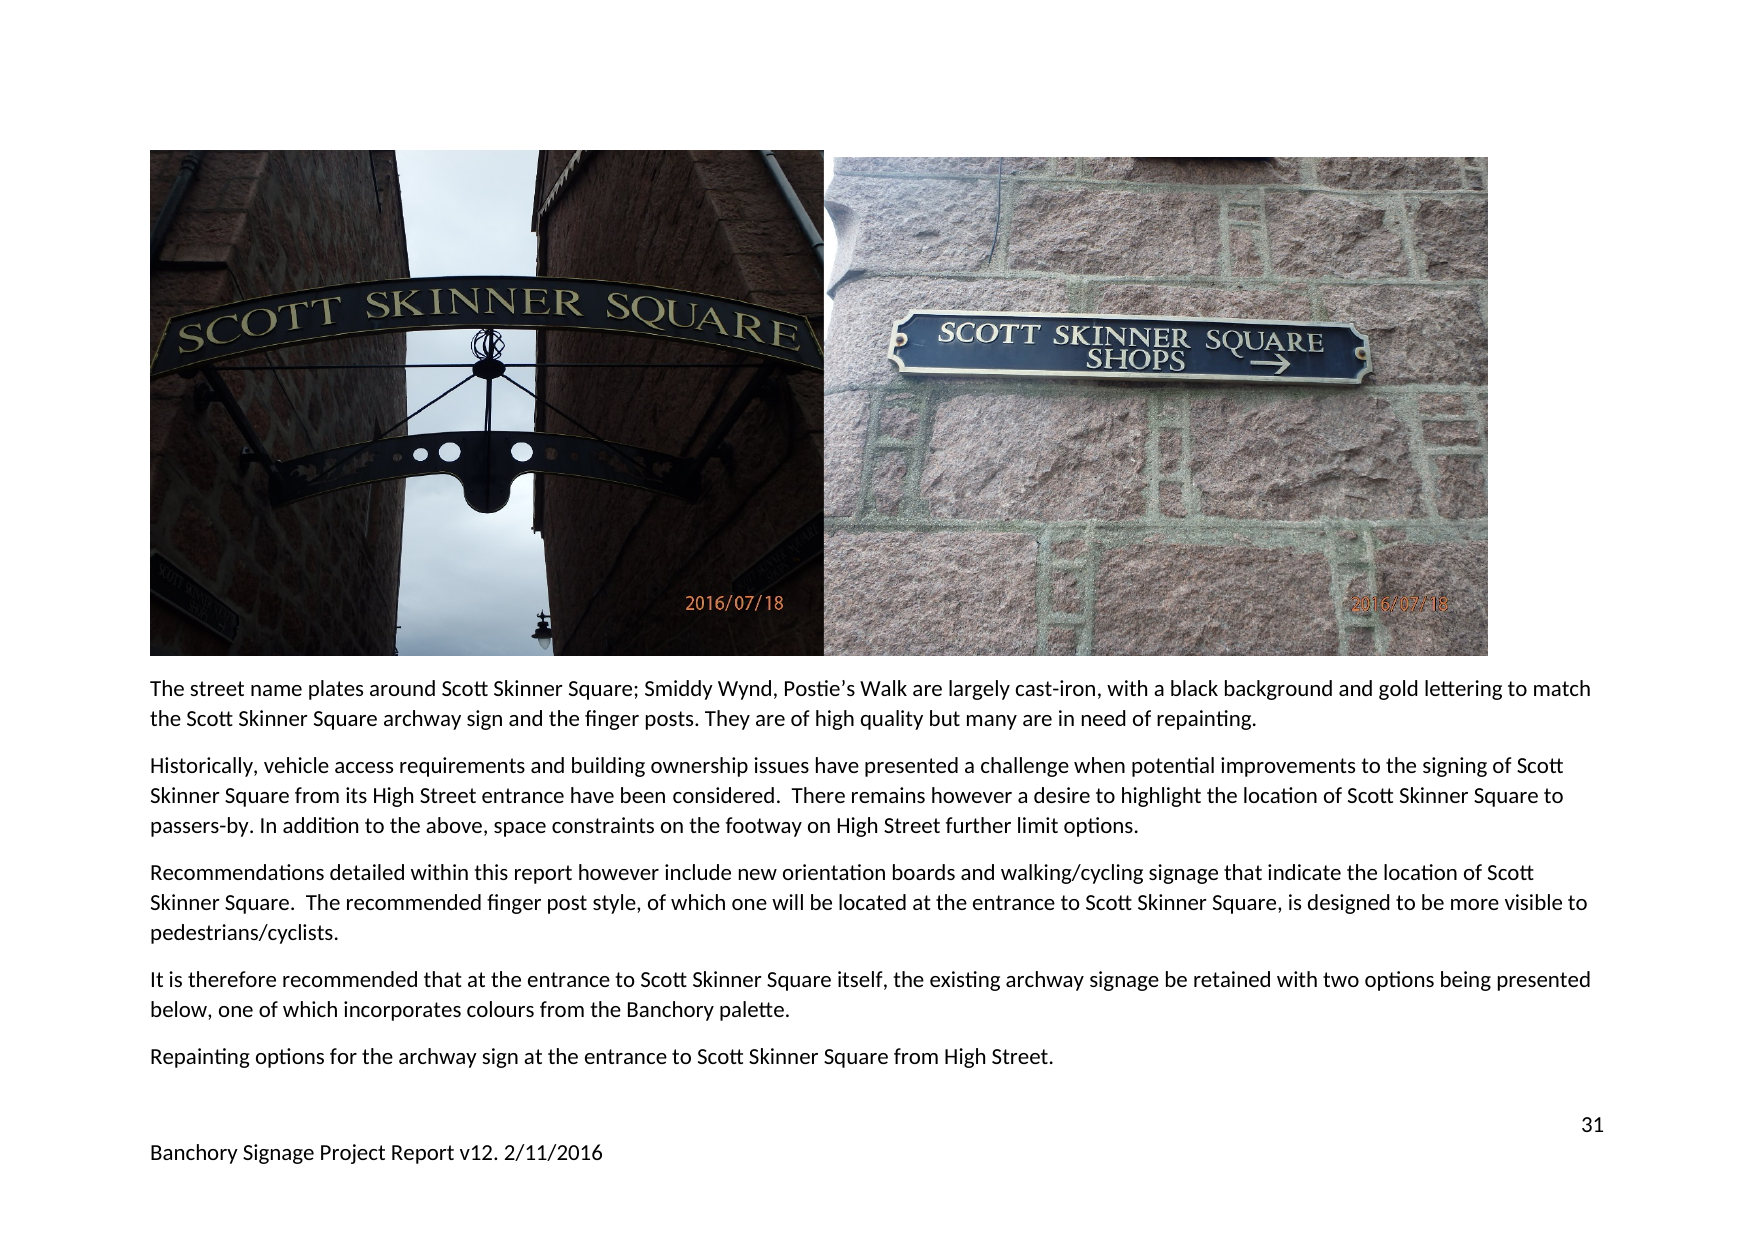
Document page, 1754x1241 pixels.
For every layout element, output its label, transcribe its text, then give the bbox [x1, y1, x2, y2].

text It is therefore recommended that at the entrance to Scott Skinner Square itself, the existing archway signage be retained with two options being presented below, one of which incorporates colours from the Banchory palette. [150, 965, 1604, 1024]
text The street name plates around Scott Skinner Square; Smiddy Wynd, Postie’s Walk are largely cast-iron, with a black background and gold lettering to match the Scott Skinner Square archway sign and the finger posts. They are of high quality but many are in need of repainting. [150, 674, 1604, 732]
text Repainting options for the archway sign at the entrance to Scott Skinner Square from High Street. [150, 1042, 1604, 1071]
picture [150, 150, 1488, 656]
text Historically, vehicle access requirements and building ownership issues have presented a challenge when potential improvements to the signing of Scott Skinner Square from its High Street entrance have been considered. There remains however a desire to highlight the location of Scott Skinner Square to passers-by. In addition to the above, space constraints on the footway on High Street further limit options. [150, 751, 1604, 839]
text Recommendations detailed within this report however include new orientation boards and walking/cycling signage that indicate the location of Scott Skinner Square. The recommended finger post style, of which one will be located at the entrance to Scott Skinner Square, is designed to be more visible to pedestrians/cyclists. [150, 858, 1604, 947]
